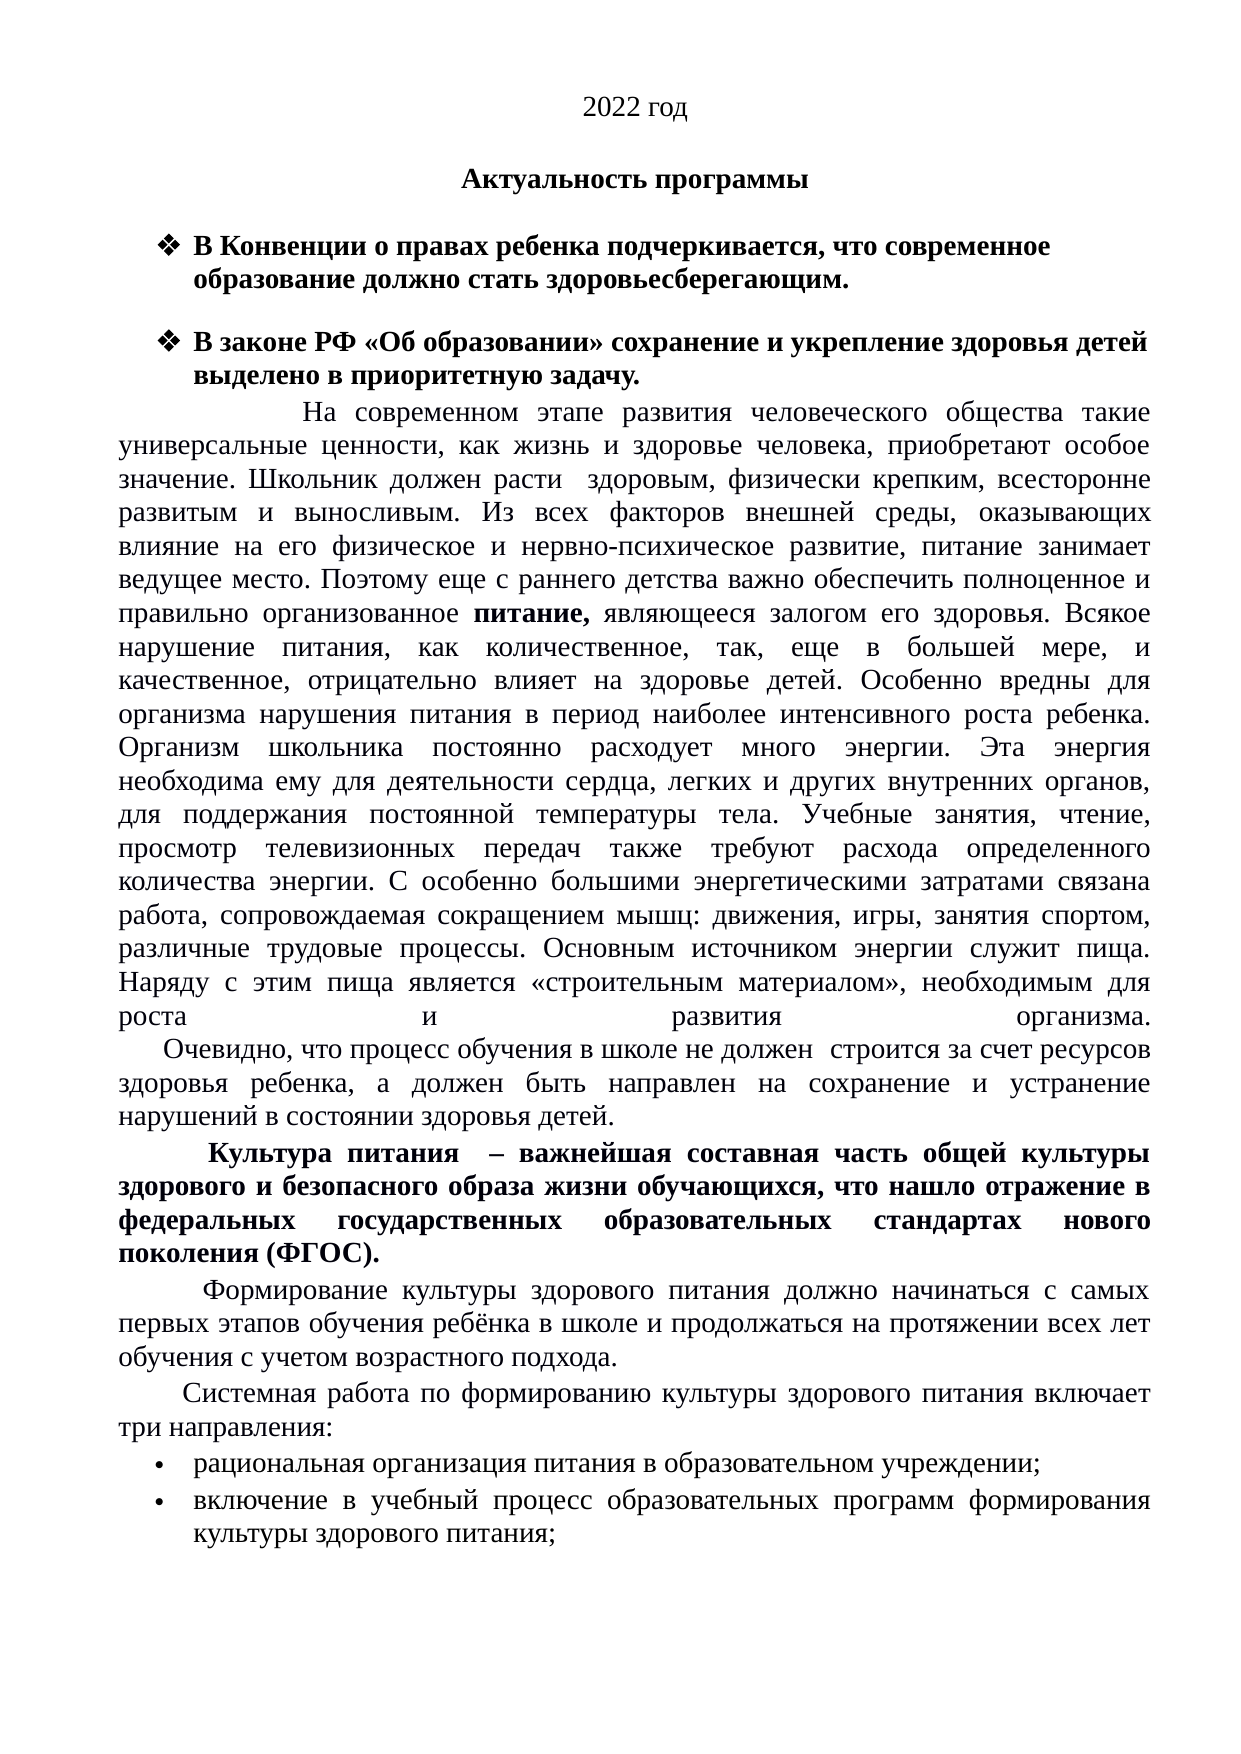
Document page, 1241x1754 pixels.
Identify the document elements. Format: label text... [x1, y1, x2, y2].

text Культура питания – важнейшая составная часть общей культуры здорового и безопасного образа жизни обучающихся, что нашло отражение в федеральных государственных образовательных стандартах нового поколения (ФГОС). [118, 1135, 1152, 1269]
text 2022 год [118, 89, 1152, 122]
text На современном этапе развития человеческого общества такие универсальные ценности, как жизнь и здоровье человека, приобретают особое значение. Школьник должен расти здоровым, физически крепким, всесторонне развитым и выносливым. Из всех факторов внешней среды, оказывающих влияние на его физическое и нервно-психическое развитие, питание занимает ведущее место. Поэтому еще с раннего детства важно обеспечить полноценное и правильно организованное питание, являющееся залогом его здоровья. Всякое нарушение питания, как количественное, так, еще в большей мере, и качественное, отрицательно влияет на здоровье детей. Особенно вредны для организма нарушения питания в период наиболее интенсивного роста ребенка. Организм школьника постоянно расходует много энергии. Эта энергия необходима ему для деятельности сердца, легких и других внутренних органов, для поддержания постоянной температуры тела. Учебные занятия, чтение, просмотр телевизионных передач также требуют расхода определенного количества энергии. С особенно большими энергетическими затратами связана работа, сопровождаемая сокращением мышц: движения, игры, занятия спортом, различные трудовые процессы. Основным источником энергии служит пища. Наряду с этим пища является «строительным материалом», необходимым для роста и развития организма. Очевидно, что процесс обучения в школе не должен строится за счет ресурсов здоровья ребенка, а должен быть направлен на сохранение и устранение нарушений в состоянии здоровья детей. [118, 394, 1152, 1132]
list включение в учебный процесс образовательных программ формирования культуры здорового питания; [156, 1482, 1152, 1549]
list В Конвенции о правах ребенка подчеркивается, что современное образование должно стать здоровьесберегающим. [156, 228, 1152, 324]
text Системная работа по формированию культуры здорового питания включает три направления: [118, 1375, 1152, 1442]
list рациональная организация питания в образовательном учреждении; [156, 1445, 1152, 1479]
text Актуальность программы [118, 161, 1152, 194]
list В законе РФ «Об образовании» сохранение и укрепление здоровья детей выделено в приоритетную задачу. [156, 324, 1152, 391]
text Формирование культуры здорового питания должно начинаться с самых первых этапов обучения ребёнка в школе и продолжаться на протяжении всех лет обучения с учетом возрастного подхода. [118, 1272, 1152, 1372]
